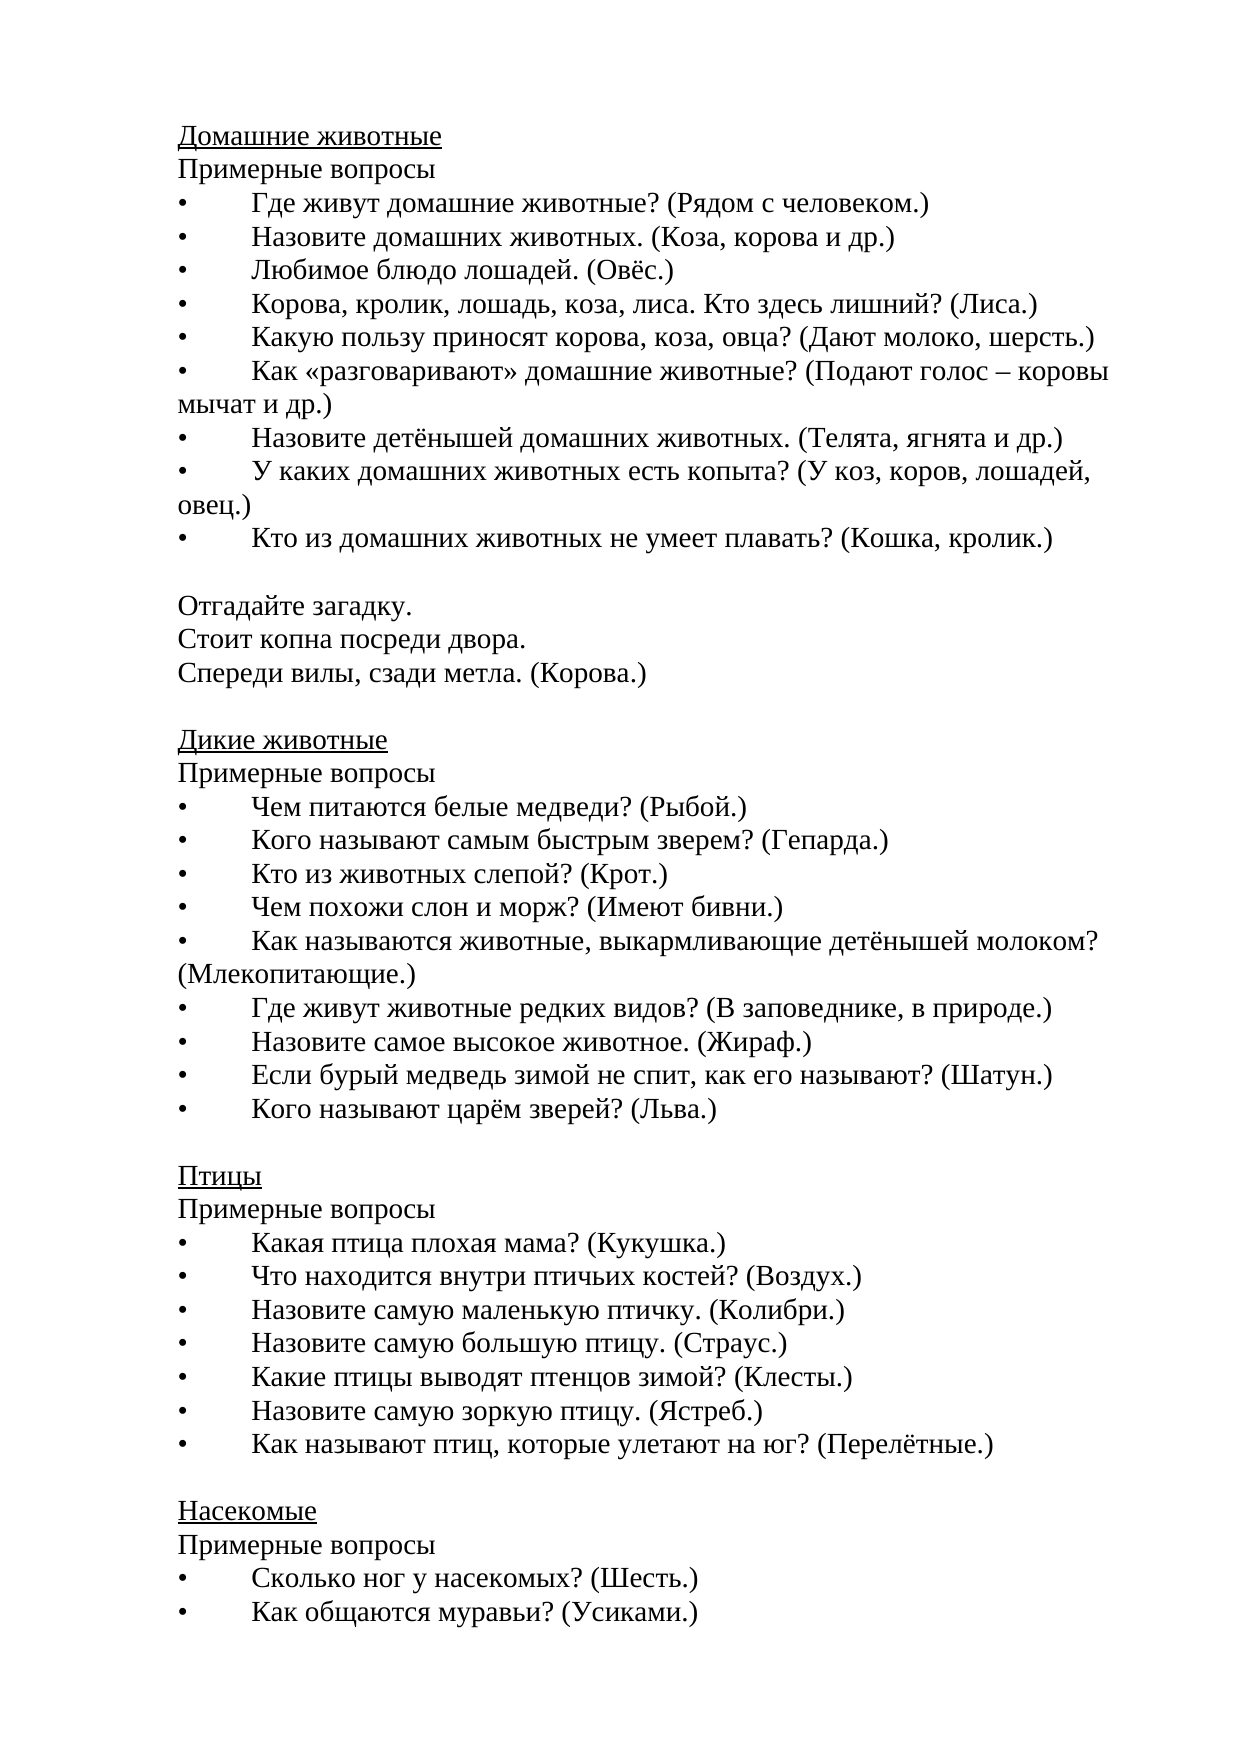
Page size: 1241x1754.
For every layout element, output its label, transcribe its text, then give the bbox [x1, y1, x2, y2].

text Примерные вопросы [177, 1527, 1152, 1560]
text • Кто из животных слепой? (Крот.) [177, 856, 1152, 889]
text Домашние животные [177, 118, 1152, 152]
text • Какую пользу приносят корова, коза, овца? (Дают молоко, шерсть.) [177, 319, 1152, 353]
text • Назовите самую маленькую птичку. (Колибри.) [177, 1292, 1152, 1326]
text • Назовите самую зоркую птицу. (Ястреб.) [177, 1393, 1152, 1426]
text • Корова, кролик, лошадь, коза, лиса. Кто здесь лишний? (Лиса.) [177, 286, 1152, 319]
text • Какие птицы выводят птенцов зимой? (Клесты.) [177, 1359, 1152, 1393]
text • Любимое блюдо лошадей. (Овёс.) [177, 252, 1152, 286]
text Спереди вилы, сзади метла. (Корова.) [177, 655, 1152, 688]
text • Чем похожи слон и морж? (Имеют бивни.) [177, 889, 1152, 923]
text Стоит копна посреди двора. [177, 621, 1152, 655]
text • Кто из домашних животных не умеет плавать? (Кошка, кролик.) [177, 521, 1152, 554]
text Дикие животные [177, 722, 1152, 755]
text • Где живут животные редких видов? (В заповеднике, в природе.) [177, 990, 1152, 1024]
text Примерные вопросы [177, 1191, 1152, 1225]
text • Что находится внутри птичьих костей? (Воздух.) [177, 1258, 1152, 1292]
text • Кого называют царём зверей? (Льва.) [177, 1091, 1152, 1124]
text • Чем питаются белые медведи? (Рыбой.) [177, 789, 1152, 822]
text • Как называют птиц, которые улетают на юг? (Перелётные.) [177, 1426, 1152, 1460]
text Насекомые [177, 1493, 1152, 1527]
text • Где живут домашние животные? (Рядом с человеком.) [177, 185, 1152, 219]
text • Назовите самую большую птицу. (Страус.) [177, 1326, 1152, 1359]
text Примерные вопросы [177, 152, 1152, 185]
text • Кого называют самым быстрым зверем? (Гепарда.) [177, 822, 1152, 856]
text • Назовите домашних животных. (Коза, корова и др.) [177, 219, 1152, 252]
text • Если бурый медведь зимой не спит, как его называют? (Шатун.) [177, 1057, 1152, 1091]
text • Назовите детёнышей домашних животных. (Телята, ягнята и др.) [177, 420, 1152, 453]
text • Сколько ног у насекомых? (Шесть.) [177, 1560, 1152, 1594]
text • У каких домашних животных есть копыта? (У коз, коров, лошадей, овец.) [177, 453, 1152, 521]
text • Назовите самое высокое животное. (Жираф.) [177, 1024, 1152, 1057]
text Примерные вопросы [177, 755, 1152, 789]
text Птицы [177, 1158, 1152, 1191]
text • Как называются животные, выкармливающие детёнышей молоком? (Млекопитающие.) [177, 923, 1152, 990]
text • Как общаются муравьи? (Усиками.) [177, 1594, 1152, 1627]
text • Как «разговаривают» домашние животные? (Подают голос – коровы мычат и др.) [177, 353, 1152, 420]
text Отгадайте загадку. [177, 588, 1152, 621]
text • Какая птица плохая мама? (Кукушка.) [177, 1225, 1152, 1258]
